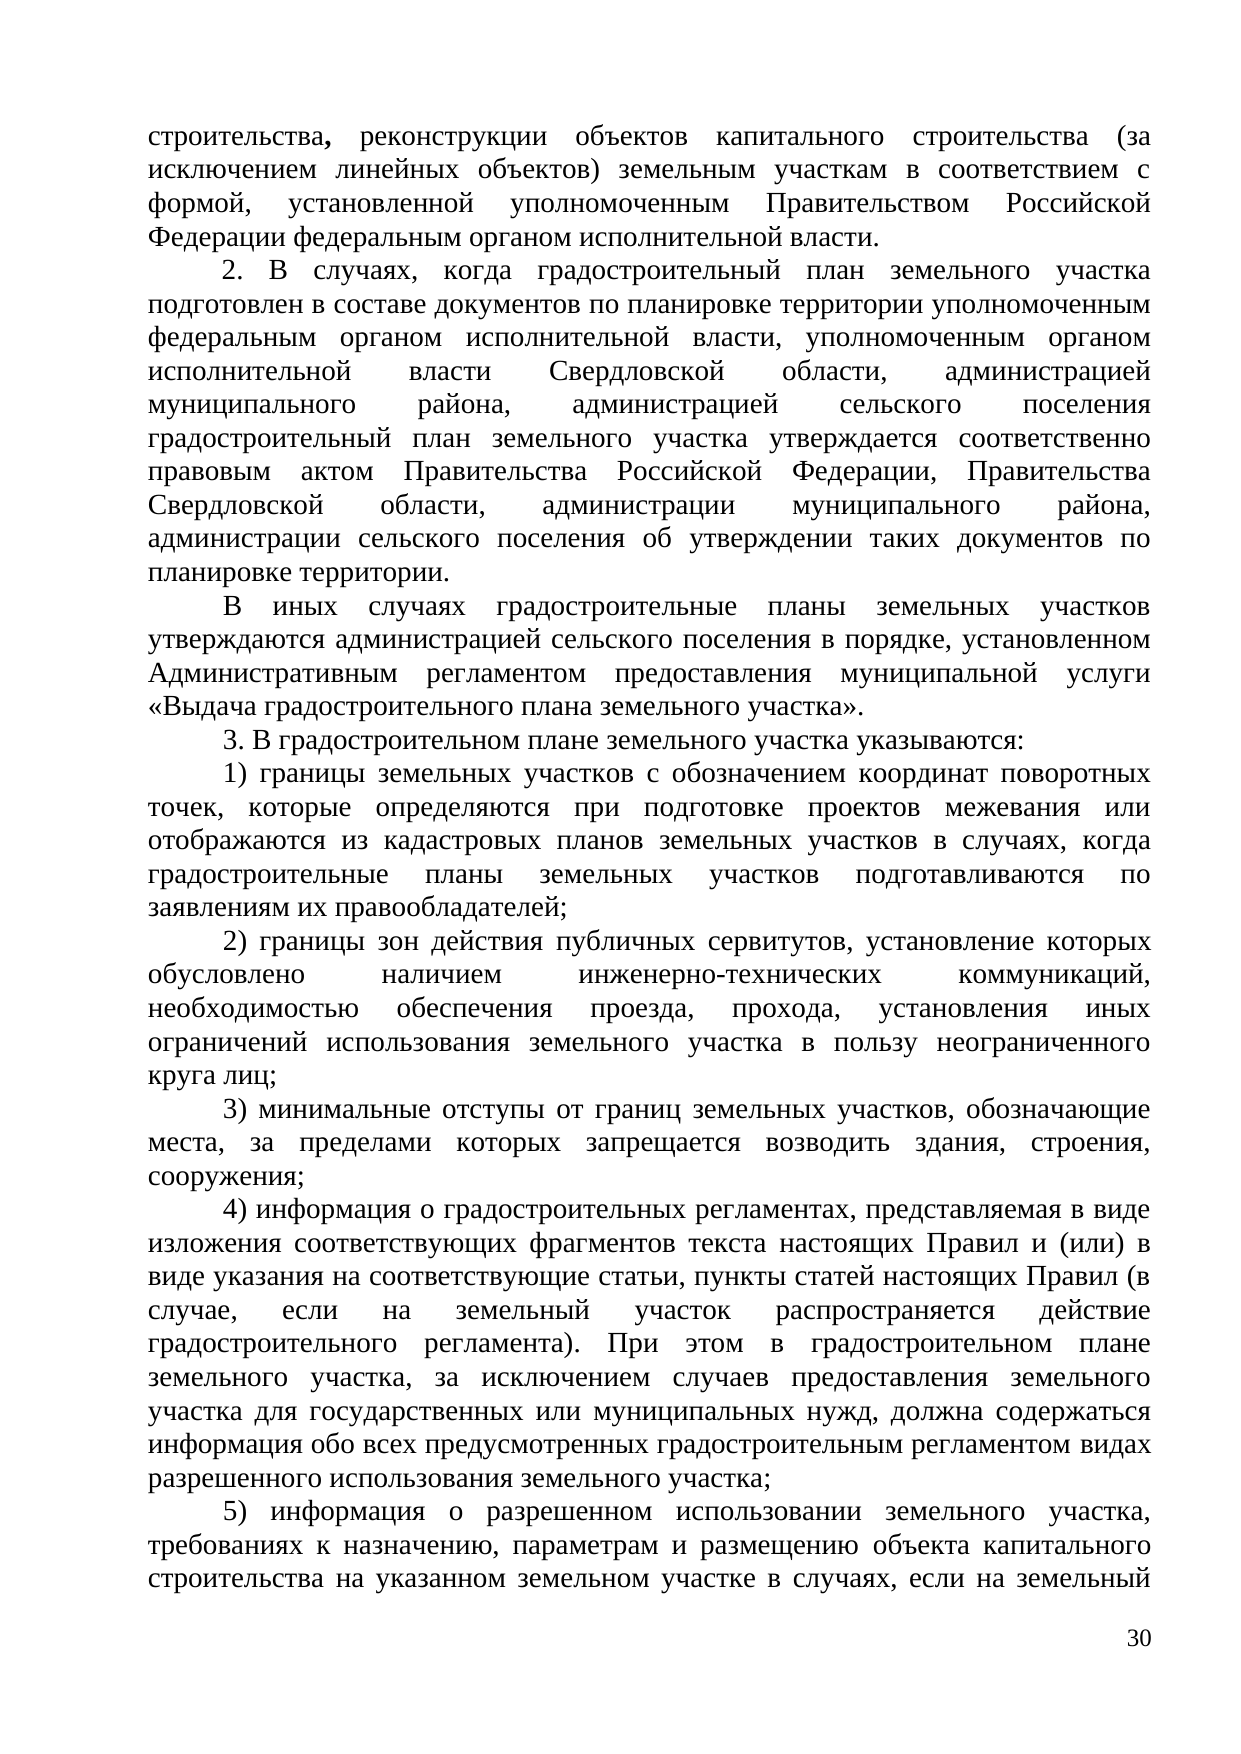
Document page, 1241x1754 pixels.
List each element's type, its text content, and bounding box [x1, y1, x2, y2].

text 2) границы зон действия публичных сервитутов, установление которых обусловлено наличием инженерно-технических коммуникаций, необходимостью обеспечения проезда, прохода, установления иных ограничений использования земельного участка в пользу неограниченного круга лиц; [148, 923, 1152, 1091]
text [148, 118, 1152, 252]
text 4) информация о градостроительных регламентах, представляемая в виде изложения соответствующих фрагментов текста настоящих Правил и (или) в виде указания на соответствующие статьи, пункты статей настоящих Правил (в случае, если на земельный участок распространяется действие градостроительного регламента). При этом в градостроительном плане земельного участка, за исключением случаев предоставления земельного участка для государственных или муниципальных нужд, должна содержаться информация обо всех предусмотренных градостроительным регламентом видах разрешенного использования земельного участка; [148, 1191, 1152, 1493]
text 1) границы земельных участков с обозначением координат поворотных точек, которые определяются при подготовке проектов межевания или отображаются из кадастровых планов земельных участков в случаях, когда градостроительные планы земельных участков подготавливаются по заявлениям их правообладателей; [148, 755, 1152, 923]
text 3. В градостроительном плане земельного участка указываются: [148, 722, 1152, 755]
text В иных случаях градостроительные планы земельных участков утверждаются администрацией сельского поселения в порядке, установленном Административным регламентом предоставления муниципальной услуги «Выдача градостроительного плана земельного участка». [148, 588, 1152, 722]
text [148, 1493, 1152, 1594]
text 2. В случаях, когда градостроительный план земельного участка подготовлен в составе документов по планировке территории уполномоченным федеральным органом исполнительной власти, уполномоченным органом исполнительной власти Свердловской области, администрацией муниципального района, администрацией сельского поселения градостроительный план земельного участка утверждается соответственно правовым актом Правительства Российской Федерации, Правительства Свердловской области, администрации муниципального района, администрации сельского поселения об утверждении таких документов по планировке территории. [148, 252, 1152, 588]
text 3) минимальные отступы от границ земельных участков, обозначающие места, за пределами которых запрещается возводить здания, строения, сооружения; [148, 1091, 1152, 1191]
